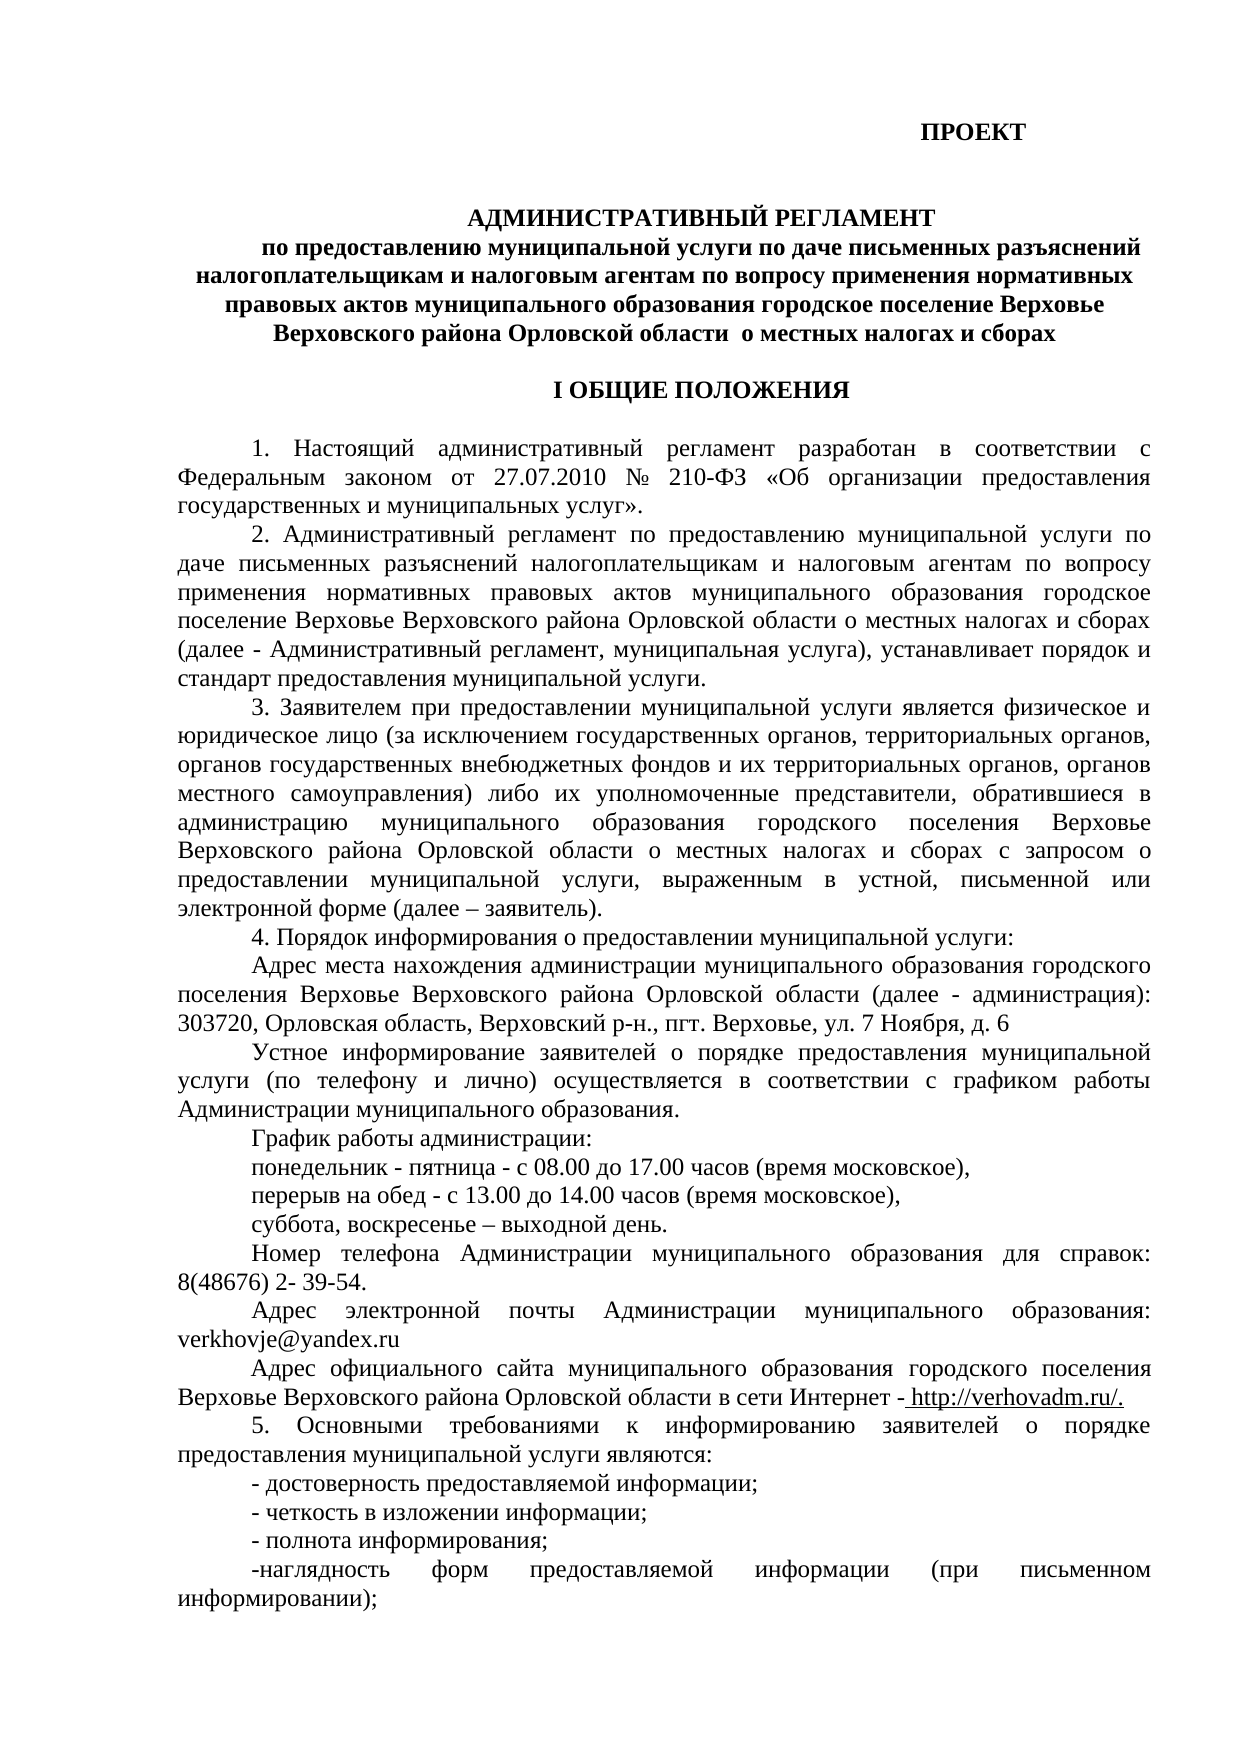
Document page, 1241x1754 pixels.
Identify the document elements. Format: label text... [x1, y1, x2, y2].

text 5. Основными требованиями к информированию заявителей о порядке предоставления муниципальной услуги являются: [177, 1410, 1152, 1468]
text - четкость в изложении информации; [177, 1497, 1152, 1525]
text - полнота информирования; [177, 1525, 1152, 1554]
text 2. Административный регламент по предоставлению муниципальной услуги по даче письменных разъяснений налогоплательщикам и налоговым агентам по вопросу применения нормативных правовых актов муниципального образования городское поселение Верховье Верховского района Орловской области о местных налогах и сборах (далее - Административный регламент, муниципальная услуга), устанавливает порядок и стандарт предоставления муниципальной услуги. [177, 519, 1152, 692]
text 3. Заявителем при предоставлении муниципальной услуги является физическое и юридическое лицо (за исключением государственных органов, территориальных органов, органов государственных внебюджетных фондов и их территориальных органов, органов местного самоуправления) либо их уполномоченные представители, обратившиеся в администрацию муниципального образования городского поселения Верховье Верховского района Орловской области о местных налогах и сборах с запросом о предоставлении муниципальной услуги, выраженным в устной, письменной или электронной форме (далее – заявитель). [177, 692, 1152, 922]
text I ОБЩИЕ ПОЛОЖЕНИЯ [177, 375, 1152, 404]
text Номер телефона Администрации муниципального образования для справок: 8(48676) 2- 39-54. [177, 1238, 1152, 1295]
text ПРОЕКТ [177, 117, 1152, 145]
text АДМИНИСТРАТИВНЫЙ РЕГЛАМЕНТ [177, 203, 1152, 232]
text Адрес официального сайта муниципального образования городского поселения Верховье Верховского района Орловской области в сети Интернет - http://verhovadm.ru/. [905, 1353, 1152, 1410]
text 4. Порядок информирования о предоставлении муниципальной услуги: [177, 922, 1152, 950]
text - достоверность предоставляемой информации; [177, 1468, 1152, 1497]
text График работы администрации: [177, 1123, 1152, 1152]
text Адрес электронной почты Администрации муниципального образования: verkhovje@yandex.ru [177, 1295, 1152, 1353]
text -наглядность форм предоставляемой информации (при письменном информировании); [177, 1554, 1152, 1612]
text понедельник - пятница - с 08.00 до 17.00 часов (время московское), [177, 1152, 1152, 1180]
text Адрес места нахождения администрации муниципального образования городского поселения Верховье Верховского района Орловской области (далее - администрация): 303720, Орловская область, Верховский р-н., пгт. Верховье, ул. 7 Ноября, д. 6 [177, 950, 1152, 1037]
text 1. Настоящий административный регламент разработан в соответствии с Федеральным законом от 27.07.2010 № 210-ФЗ «Об организации предоставления государственных и муниципальных услуг». [177, 433, 1152, 519]
text Адрес официального сайта муниципального образования городского поселения Верховье Верховского района Орловской области в сети Интернет - http://verhovadm.ru/. [177, 1353, 718, 1410]
text по предоставлению муниципальной услуги по даче письменных разъяснений налогоплательщикам и налоговым агентам по вопросу применения нормативных правовых актов муниципального образования городское поселение Верховье Верховского района Орловской области о местных налогах и сборах [177, 232, 1152, 347]
text суббота, воскресенье – выходной день. [177, 1209, 1152, 1238]
text перерыв на обед - с 13.00 до 14.00 часов (время московское), [177, 1180, 1152, 1209]
text Устное информирование заявителей о порядке предоставления муниципальной услуги (по телефону и лично) осуществляется в соответствии с графиком работы Администрации муниципального образования. [177, 1037, 1152, 1123]
